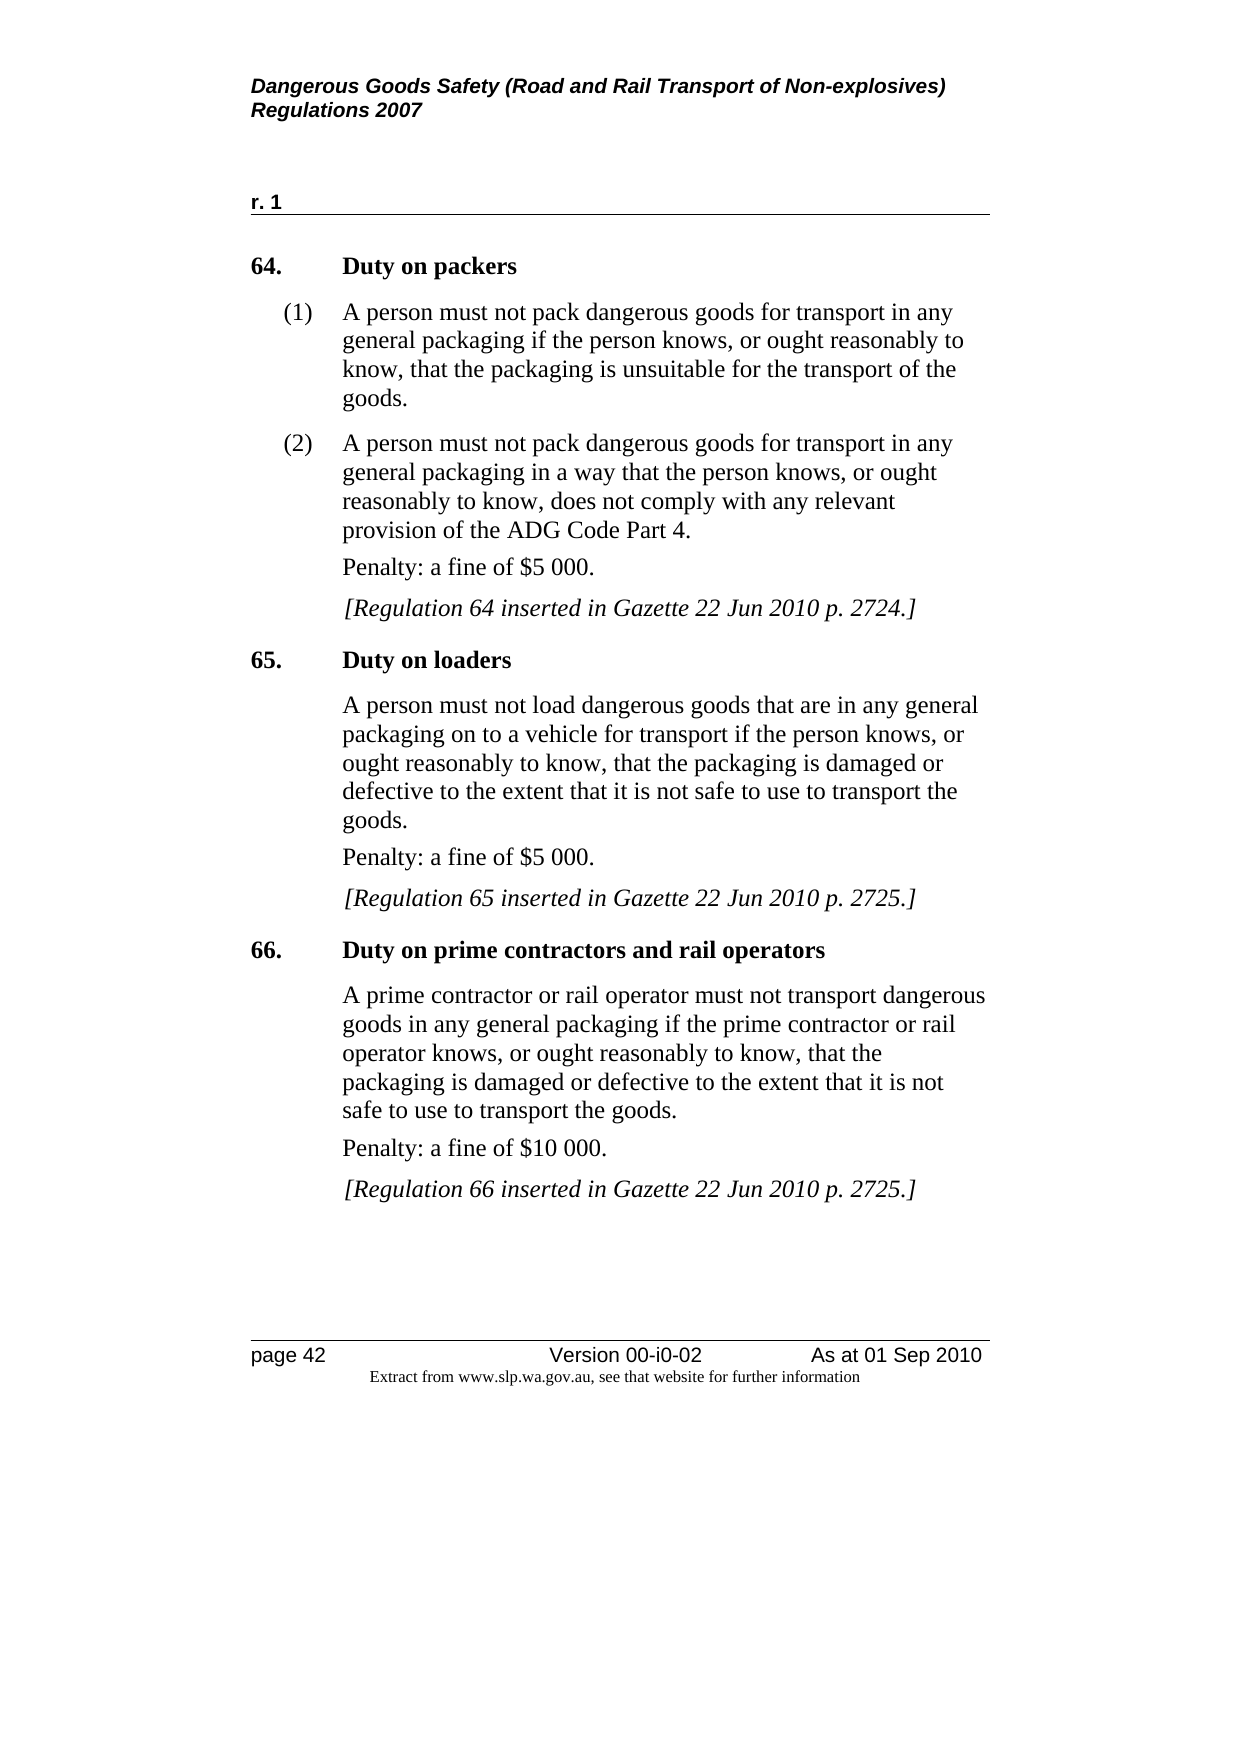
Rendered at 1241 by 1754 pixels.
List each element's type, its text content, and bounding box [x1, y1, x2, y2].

text [Regulation 64 inserted in Gazette 22 Jun 2010 p. 2724.] [251, 593, 990, 622]
subtitle 66. Duty on prime contractors and rail operators [251, 935, 990, 964]
text Penalty: a fine of $5 000. [251, 842, 990, 871]
text [Regulation 65 inserted in Gazette 22 Jun 2010 p. 2725.] [251, 883, 990, 912]
subtitle 65. Duty on loaders [251, 645, 990, 673]
text A prime contractor or rail operator must not transport dangerous goods in any general packaging if the prime contractor or rail operator knows, or ought reasonably to know, that the packaging is damaged or defective to the extent that it is not safe to use to transport the goods. [251, 981, 990, 1124]
subtitle 64. Duty on packers [251, 251, 990, 280]
text (1) A person must not pack dangerous goods for transport in any general packaging if the person knows, or ought reasonably to know, that the packaging is unsuitable for the transport of the goods. [251, 297, 990, 412]
text A person must not load dangerous goods that are in any general packaging on to a vehicle for transport if the person knows, or ought reasonably to know, that the packaging is damaged or defective to the extent that it is not safe to use to transport the goods. [251, 690, 990, 834]
text [Regulation 66 inserted in Gazette 22 Jun 2010 p. 2725.] [251, 1174, 990, 1203]
text (2) A person must not pack dangerous goods for transport in any general packaging in a way that the person knows, or ought reasonably to know, does not comply with any relevant provision of the ADG Code Part 4. [251, 428, 990, 543]
text Penalty: a fine of $10 000. [251, 1133, 990, 1161]
text Penalty: a fine of $5 000. [251, 552, 990, 581]
